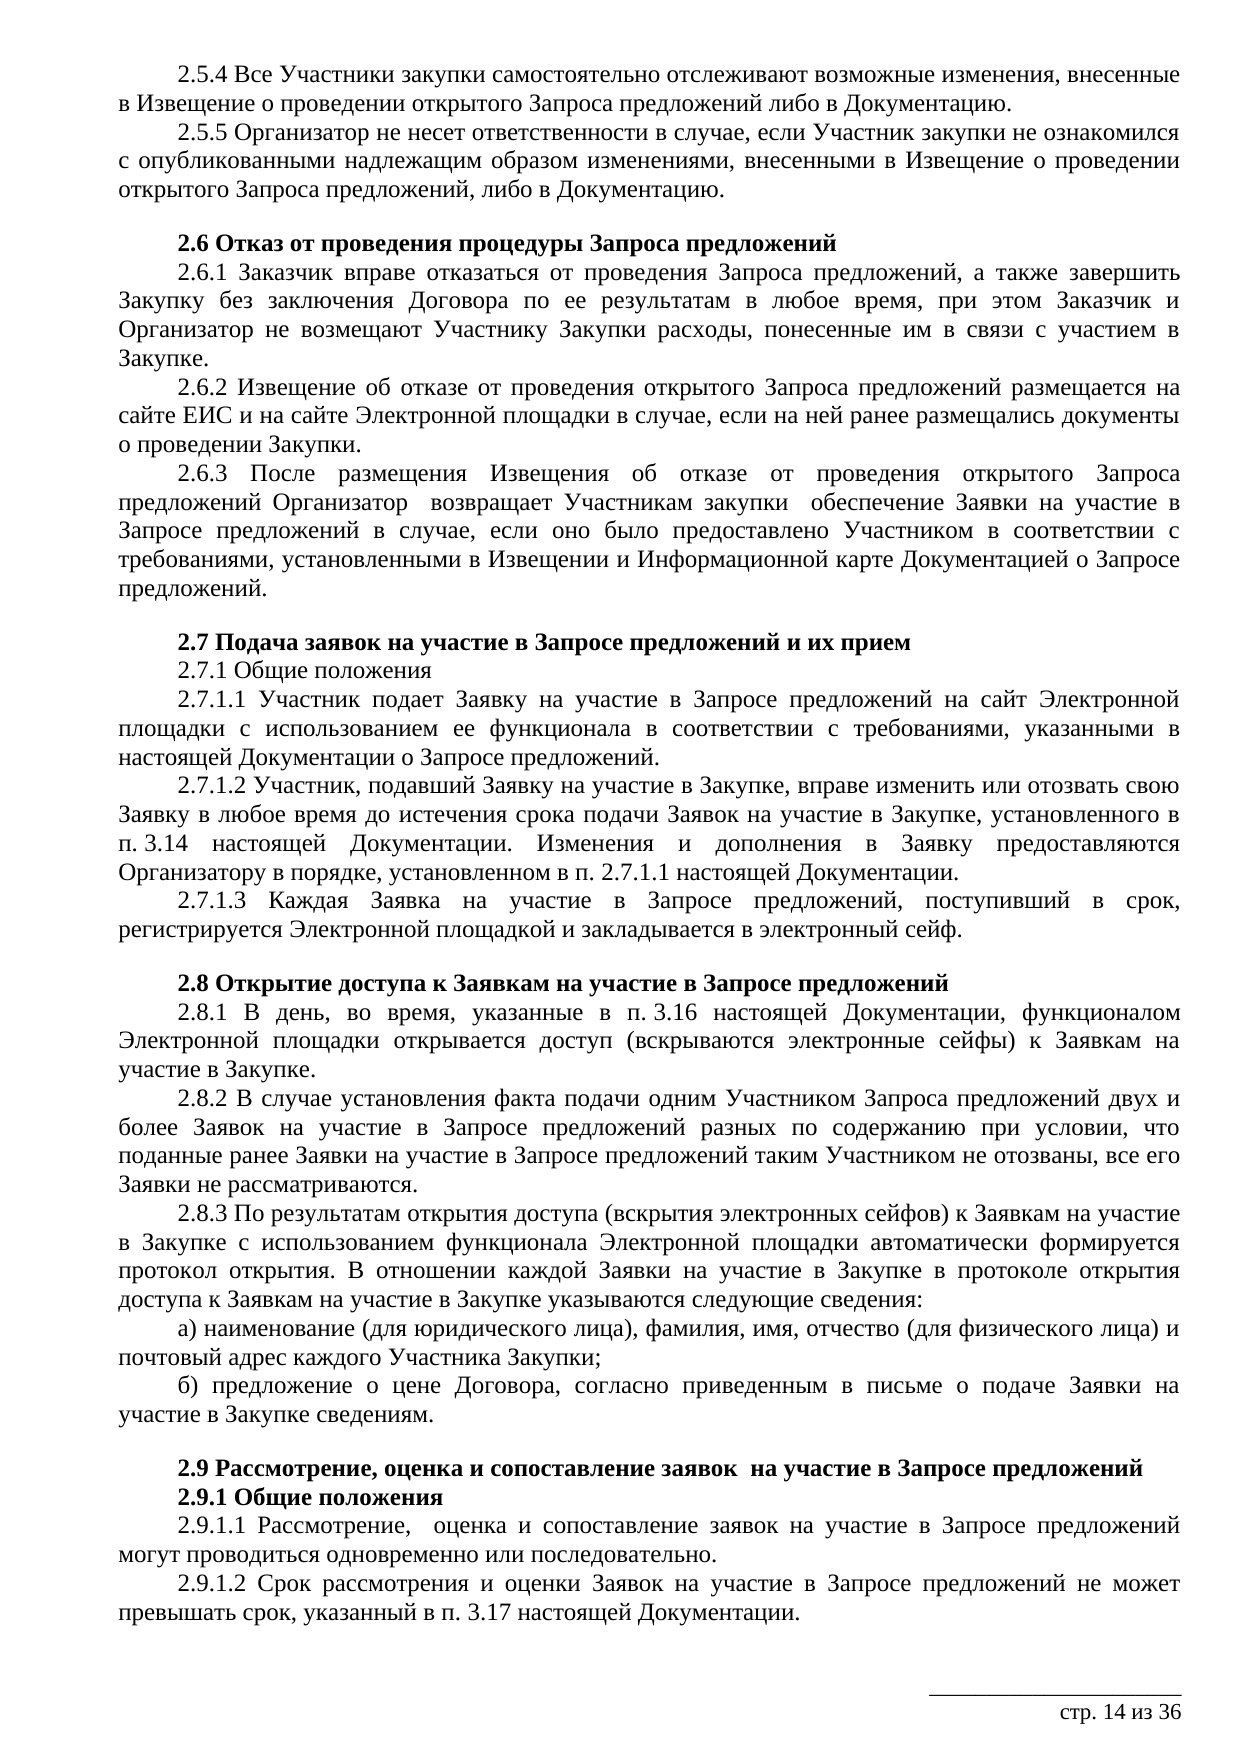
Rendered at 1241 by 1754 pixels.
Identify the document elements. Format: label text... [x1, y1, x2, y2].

text 2.5.5 Организатор не несет ответственности в случае, если Участник закупки не ознакомился с опубликованными надлежащим образом изменениями, внесенными в Извещение о проведении открытого Запроса предложений, либо в Документацию. [118, 117, 1181, 203]
text 2.9.1.2 Срок рассмотрения и оценки Заявок на участие в Запросе предложений не может превышать срок, указанный в п. 3.17 настоящей Документации. [118, 1568, 1181, 1625]
text 2.6.2 Извещение об отказе от проведения открытого Запроса предложений размещается на сайте ЕИС и на сайте Электронной площадки в случае, если на ней ранее размещались документы о проведении Закупки. [118, 372, 1181, 458]
text 2.8 Открытие доступа к Заявкам на участие в Запросе предложений [118, 968, 1181, 997]
text 2.7.1.1 Участник подает Заявку на участие в Запросе предложений на сайт Электронной площадки с использованием ее функционала в соответствии с требованиями, указанными в настоящей Документации о Запросе предложений. [118, 684, 1181, 770]
text б) предложение о цене Договора, согласно приведенным в письме о подаче Заявки на участие в Закупке сведениям. [118, 1370, 1181, 1428]
text 2.7.1.3 Каждая Заявка на участие в Запросе предложений, поступивший в срок, регистрируется Электронной площадкой и закладывается в электронный сейф. [118, 885, 1181, 943]
text 2.7.1 Общие положения [118, 655, 1181, 684]
text а) наименование (для юридического лица), фамилия, имя, отчество (для физического лица) и почтовый адрес каждого Участника Закупки; [118, 1313, 1181, 1370]
text 2.8.2 В случае установления факта подачи одним Участником Запроса предложений двух и более Заявок на участие в Запросе предложений разных по содержанию при условии, что поданные ранее Заявки на участие в Запросе предложений таким Участником не отозваны, все его Заявки не рассматриваются. [118, 1083, 1181, 1198]
text 2.5.4 Все Участники закупки самостоятельно отслеживают возможные изменения, внесенные в Извещение о проведении открытого Запроса предложений либо в Документацию. [118, 59, 1181, 117]
text 2.9.1 Общие положения [118, 1482, 1181, 1510]
text 2.8.1 В день, во время, указанные в п. 3.16 настоящей Документации, функционалом Электронной площадки открывается доступ (вскрываются электронные сейфы) к Заявкам на участие в Закупке. [118, 997, 1181, 1083]
text 2.7 Подача заявок на участие в Запросе предложений и их прием [118, 627, 1181, 655]
text 2.9.1.1 Рассмотрение, оценка и сопоставление заявок на участие в Запросе предложений могут проводиться одновременно или последовательно. [118, 1510, 1181, 1568]
text 2.6.3 После размещения Извещения об отказе от проведения открытого Запроса предложений Организатор возвращает Участникам закупки обеспечение Заявки на участие в Запросе предложений в случае, если оно было предоставлено Участником в соответствии с требованиями, установленными в Извещении и Информационной карте Документацией о Запросе предложений. [118, 458, 1181, 602]
text 2.7.1.2 Участник, подавший Заявку на участие в Закупке, вправе изменить или отозвать свою Заявку в любое время до истечения срока подачи Заявок на участие в Закупке, установленного в п. 3.14 настоящей Документации. Изменения и дополнения в Заявку предоставляются Организатору в порядке, установленном в п. 2.7.1.1 настоящей Документации. [118, 770, 1181, 885]
text 2.8.3 По результатам открытия доступа (вскрытия электронных сейфов) к Заявкам на участие в Закупке с использованием функционала Электронной площадки автоматически формируется протокол открытия. В отношении каждой Заявки на участие в Закупке в протоколе открытия доступа к Заявкам на участие в Закупке указываются следующие сведения: [118, 1198, 1181, 1313]
text 2.9 Рассмотрение, оценка и сопоставление заявок на участие в Запросе предложений [118, 1453, 1181, 1482]
text 2.6.1 Заказчик вправе отказаться от проведения Запроса предложений, а также завершить Закупку без заключения Договора по ее результатам в любое время, при этом Заказчик и Организатор не возмещают Участнику Закупки расходы, понесенные им в связи с участием в Закупке. [118, 257, 1181, 372]
text 2.6 Отказ от проведения процедуры Запроса предложений [118, 228, 1181, 257]
